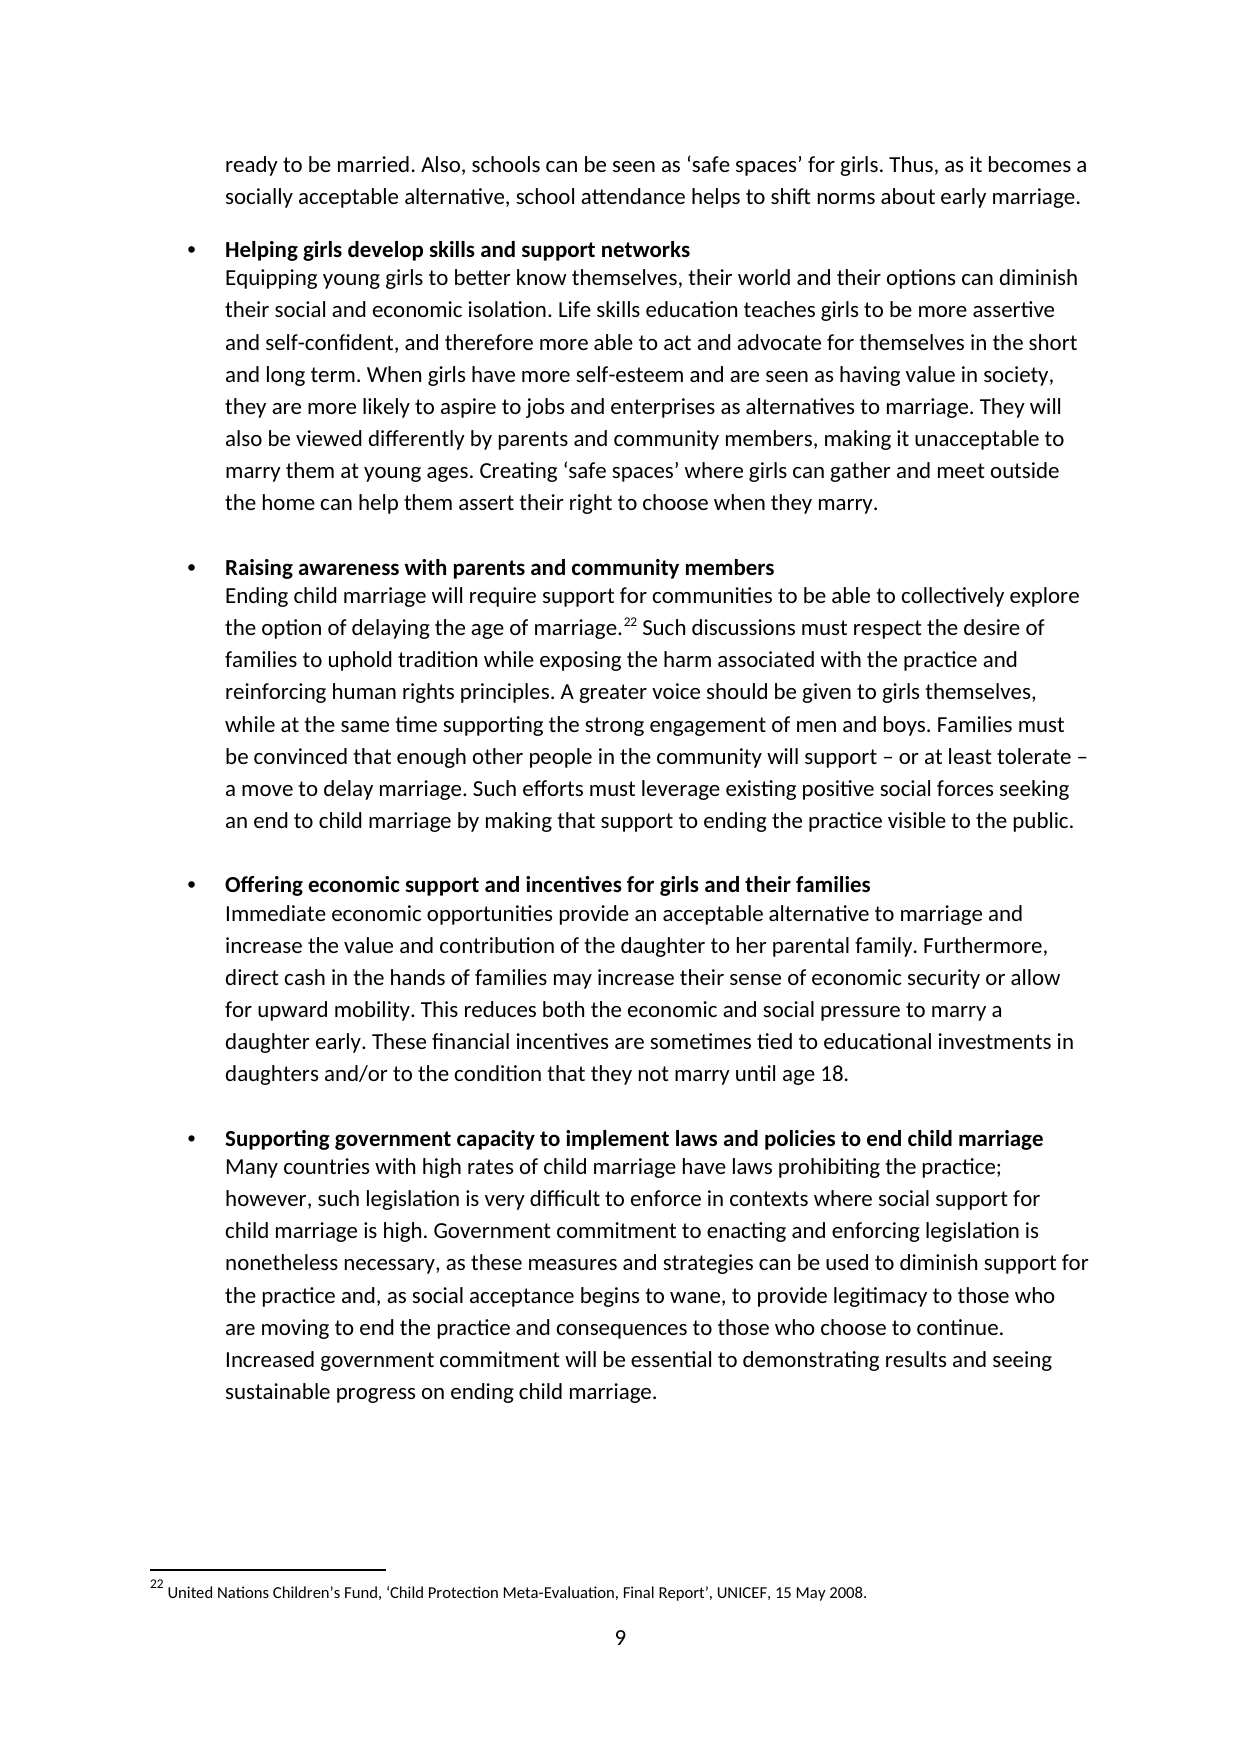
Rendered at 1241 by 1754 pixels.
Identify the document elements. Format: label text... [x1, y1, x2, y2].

list Equipping young girls to better know themselves, their world and their options can diminish their social and economic isolation. Life skills education teaches girls to be more assertive and self-confident, and therefore more able to act and advocate for themselves in the short and long term. When girls have more self-esteem and are seen as having value in society, they are more likely to aspire to jobs and enterprises as alternatives to marriage. They will also be viewed differently by parents and community members, making it unacceptable to marry them at young ages. Creating ‘safe spaces’ where girls can gather and meet outside the home can help them assert their right to choose when they marry. [225, 263, 1090, 517]
list Immediate economic opportunities provide an acceptable alternative to marriage and increase the value and contribution of the daughter to her parental family. Furthermore, direct cash in the hands of families may increase their sense of economic security or allow for upward mobility. This reduces both the economic and social pressure to marry a daughter early. These financial incentives are sometimes tied to educational investments in daughters and/or to the condition that they not marry until age 18. [225, 899, 1090, 1088]
list Supporting government capacity to implement laws and policies to end child marriage [187, 1124, 1090, 1152]
list Helping girls develop skills and support networks [187, 235, 1090, 263]
list Offering economic support and incentives for girls and their families [187, 871, 1090, 899]
list Ending child marriage will require support for communities to be able to collectively explore the option of delaying the age of marriage. Such discussions must respect the desire of families to uphold tradition while exposing the harm associated with the practice and reinforcing human rights principles. A greater voice should be given to girls themselves, while at the same time supporting the strong engagement of men and boys. Families must be convinced that enough other people in the community will support – or at least tolerate – a move to delay marriage. Such efforts must leverage existing positive social forces seeking an end to child marriage by making that support to ending the practice visible to the public. [225, 581, 1090, 834]
list Many countries with high rates of child marriage have laws prohibiting the practice; however, such legislation is very difficult to enforce in contexts where social support for child marriage is high. Government commitment to enacting and enforcing legislation is nonetheless necessary, as these measures and strategies can be used to diminish support for the practice and, as social acceptance begins to wane, to provide legitimacy to those who are moving to end the practice and consequences to those who choose to continue. Increased government commitment will be essential to demonstrating results and seeing sustainable progress on ending child marriage. [225, 1152, 1090, 1405]
list Raising awareness with parents and community members [187, 553, 1090, 581]
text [225, 150, 1090, 210]
